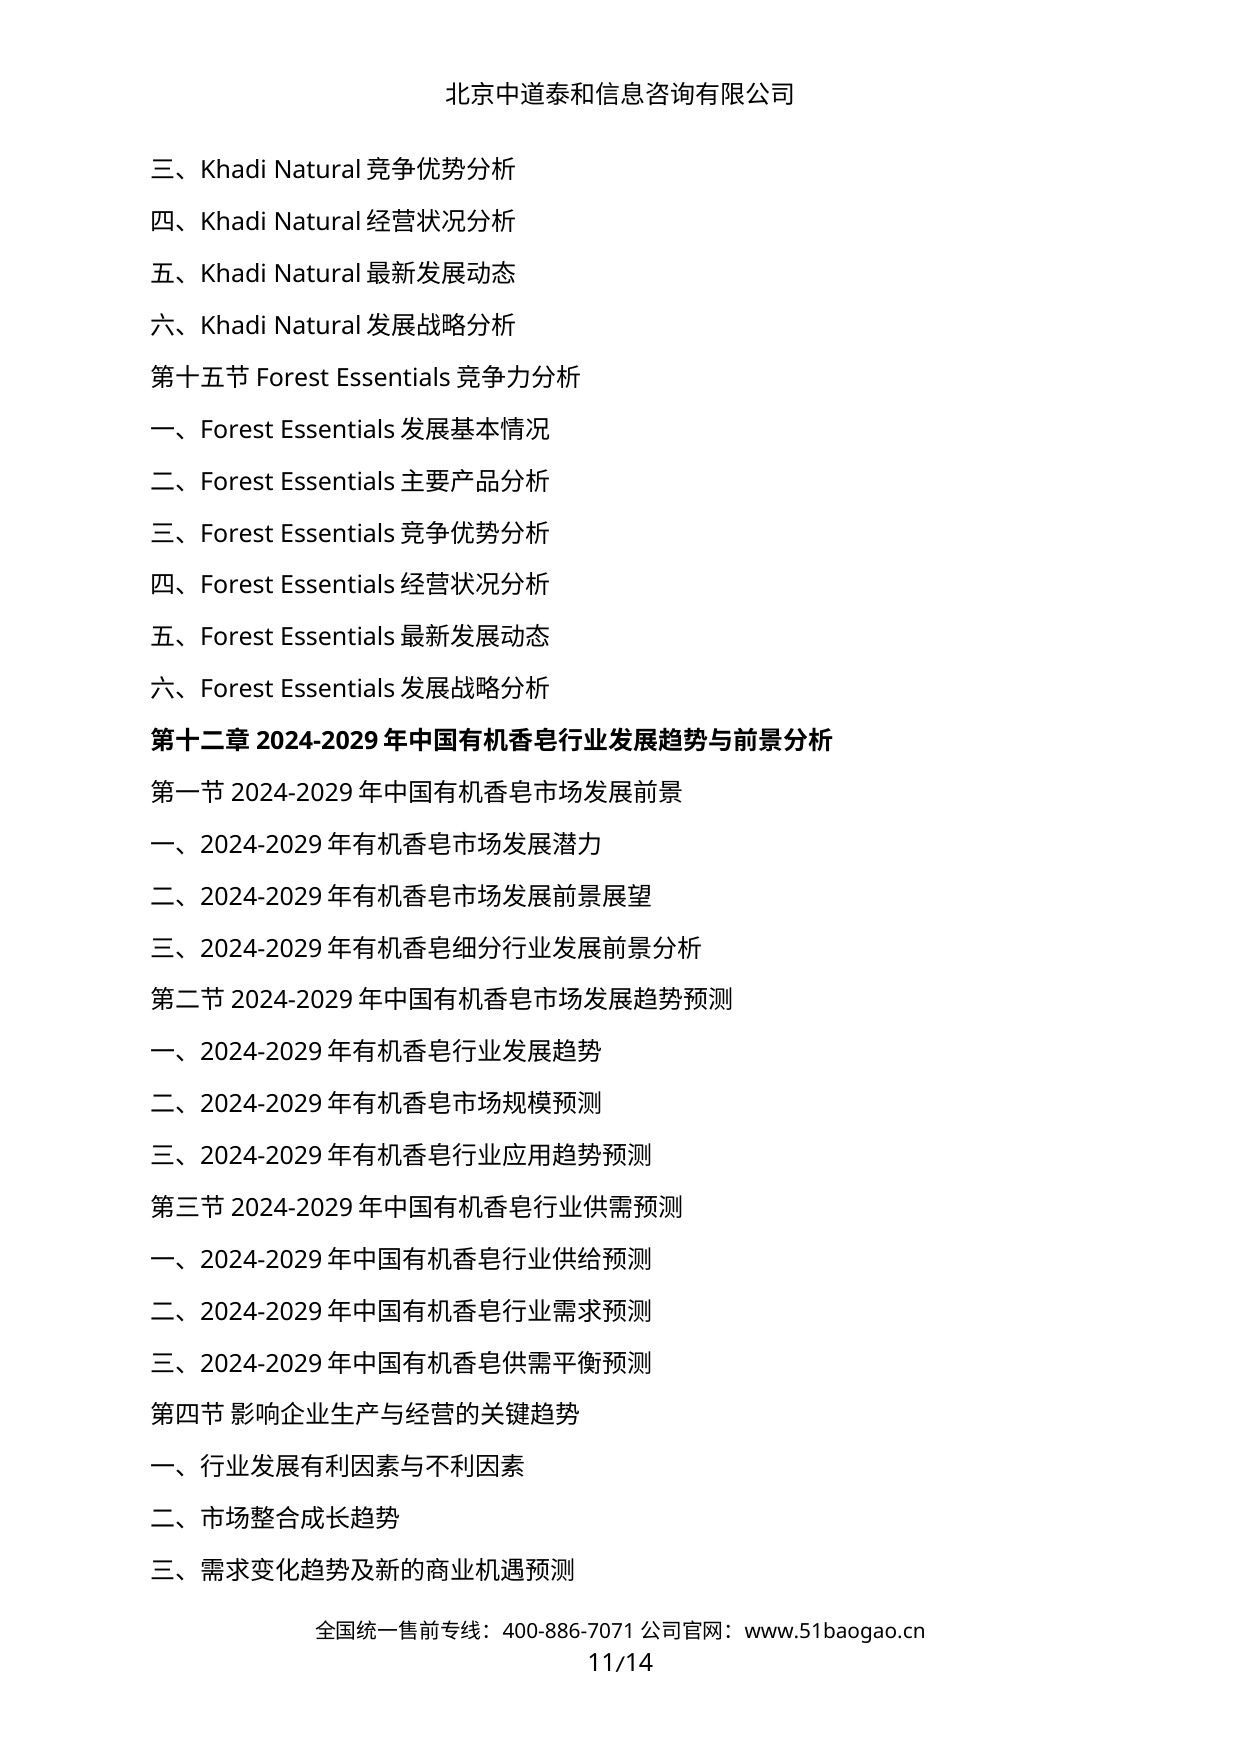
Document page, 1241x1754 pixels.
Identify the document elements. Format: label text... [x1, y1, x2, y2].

text 六、Forest Essentials发展战略分析 [150, 669, 1090, 705]
text 五、Khadi Natural最新发展动态 [150, 254, 1090, 290]
text 五、Forest Essentials最新发展动态 [150, 617, 1090, 653]
text 一、2024-2029年有机香皂行业发展趋势 [150, 1032, 1090, 1068]
text 三、2024-2029年有机香皂细分行业发展前景分析 [150, 928, 1090, 964]
text 三、Forest Essentials竞争优势分析 [150, 513, 1090, 549]
text 第二节 2024-2029年中国有机香皂市场发展趋势预测 [150, 980, 1090, 1016]
text 二、2024-2029年中国有机香皂行业需求预测 [150, 1291, 1090, 1327]
text 四、Khadi Natural经营状况分析 [150, 202, 1090, 238]
text 第三节 2024-2029年中国有机香皂行业供需预测 [150, 1187, 1090, 1224]
text 一、2024-2029年中国有机香皂行业供给预测 [150, 1239, 1090, 1276]
text 二、2024-2029年有机香皂市场发展前景展望 [150, 876, 1090, 912]
text 三、Khadi Natural竞争优势分析 [150, 150, 1090, 186]
text 六、Khadi Natural发展战略分析 [150, 306, 1090, 342]
text 三、2024-2029年中国有机香皂供需平衡预测 [150, 1343, 1090, 1379]
text 三、需求变化趋势及新的商业机遇预测 [150, 1551, 1090, 1587]
text 二、市场整合成长趋势 [150, 1499, 1090, 1535]
text 第一节 2024-2029年中国有机香皂市场发展前景 [150, 772, 1090, 809]
text 一、Forest Essentials发展基本情况 [150, 409, 1090, 446]
text 二、2024-2029年有机香皂市场规模预测 [150, 1084, 1090, 1120]
text 三、2024-2029年有机香皂行业应用趋势预测 [150, 1136, 1090, 1172]
text 第四节 影响企业生产与经营的关键趋势 [150, 1395, 1090, 1431]
text 二、Forest Essentials主要产品分析 [150, 461, 1090, 497]
text 第十二章 2024-2029年中国有机香皂行业发展趋势与前景分析 [150, 721, 1090, 757]
text 一、2024-2029年有机香皂市场发展潜力 [150, 824, 1090, 861]
text 第十五节 Forest Essentials竞争力分析 [150, 357, 1090, 394]
text 一、行业发展有利因素与不利因素 [150, 1447, 1090, 1483]
text 四、Forest Essentials经营状况分析 [150, 565, 1090, 601]
